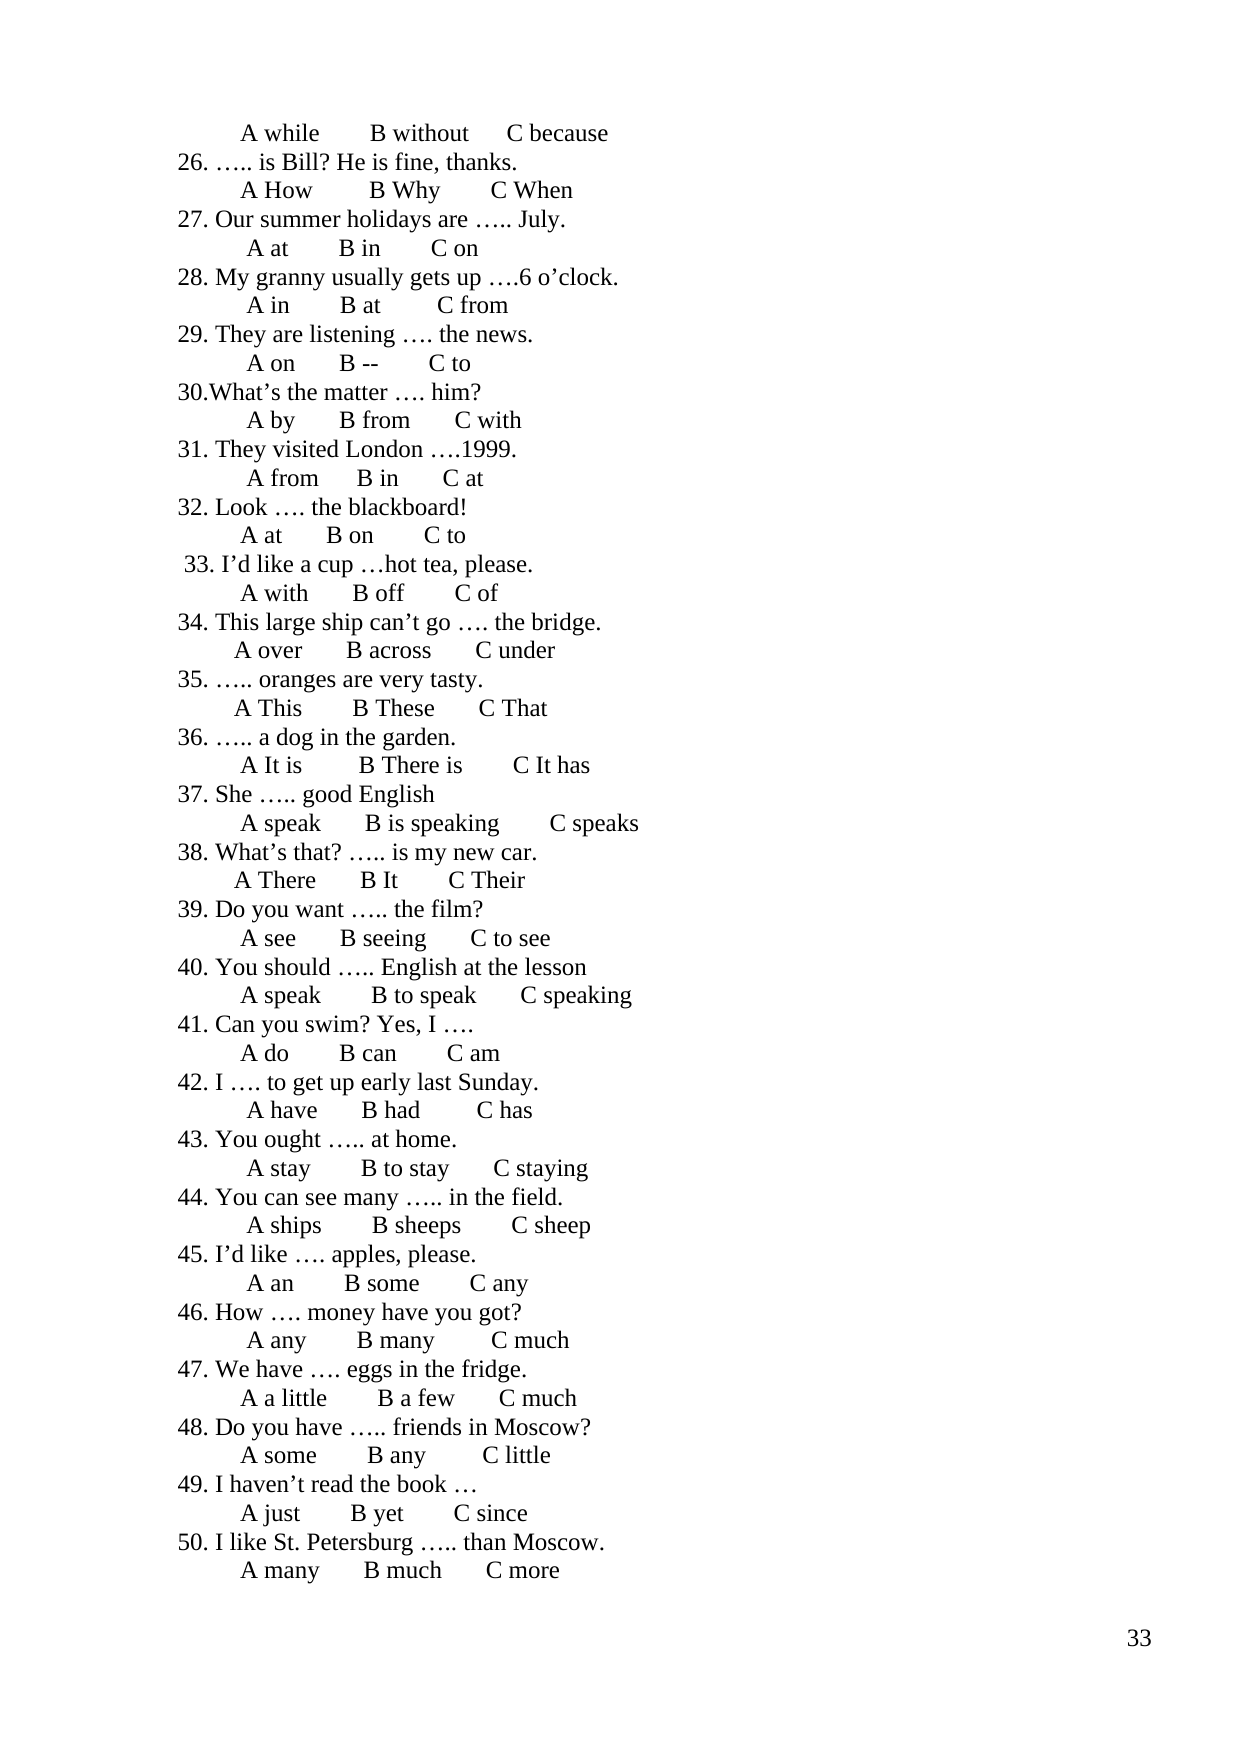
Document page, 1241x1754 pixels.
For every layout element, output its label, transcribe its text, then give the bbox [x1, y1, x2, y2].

text A There B It C Their [177, 866, 1152, 894]
text A any B many C much [177, 1326, 1152, 1354]
text 31. They visited London ….1999. [177, 434, 1152, 463]
text A a little B a few C much [177, 1383, 1152, 1412]
text A This B These C That [177, 693, 1152, 722]
text A see B seeing C to see [177, 923, 1152, 952]
text A over B across C under [177, 636, 1152, 664]
text 44. You can see many ….. in the field. [177, 1182, 1152, 1211]
text 50. I like St. Petersburg ….. than Moscow. [177, 1527, 1152, 1556]
text 45. I’d like …. apples, please. [177, 1239, 1152, 1268]
text A some B any C little [177, 1441, 1152, 1469]
text 49. I haven’t read the book … [177, 1469, 1152, 1498]
text A while B without C because [177, 118, 1152, 147]
text A How B Why C When [177, 176, 1152, 204]
text 26. ….. is Bill? He is fine, thanks. [177, 147, 1152, 176]
text 41. Can you swim? Yes, I …. [177, 1009, 1152, 1038]
text 35. ….. oranges are very tasty. [177, 664, 1152, 693]
text 43. You ought ….. at home. [177, 1124, 1152, 1153]
text A have B had C has [177, 1096, 1152, 1124]
text A from B in C at [177, 463, 1152, 492]
text A with B off C of [177, 578, 1152, 607]
text 37. She ….. good English [177, 779, 1152, 808]
text A ships B sheeps C sheep [177, 1211, 1152, 1239]
text 48. Do you have ….. friends in Moscow? [177, 1412, 1152, 1441]
text A at B in C on [177, 233, 1152, 262]
text 40. You should ….. English at the lesson [177, 952, 1152, 981]
text 29. They are listening …. the news. [177, 319, 1152, 348]
text A an B some C any [177, 1268, 1152, 1297]
text 42. I …. to get up early last Sunday. [177, 1067, 1152, 1096]
text A do B can C am [177, 1038, 1152, 1067]
text A in B at C from [177, 291, 1152, 319]
text A by B from C with [177, 406, 1152, 434]
text 32. Look …. the blackboard! [177, 492, 1152, 521]
text 39. Do you want ….. the film? [177, 894, 1152, 923]
text 46. How …. money have you got? [177, 1297, 1152, 1326]
text 30.What’s the matter …. him? [177, 377, 1152, 406]
text 34. This large ship can’t go …. the bridge. [177, 607, 1152, 636]
text A on B -- C to [177, 348, 1152, 377]
text 47. We have …. eggs in the fridge. [177, 1354, 1152, 1383]
text A just B yet C since [177, 1498, 1152, 1527]
text 36. ….. a dog in the garden. [177, 722, 1152, 751]
text A speak B to speak C speaking [177, 981, 1152, 1009]
text 27. Our summer holidays are ….. July. [177, 204, 1152, 233]
text A speak B is speaking C speaks [177, 808, 1152, 837]
text 33. I’d like a cup …hot tea, please. [177, 549, 1152, 578]
text A at B on C to [177, 521, 1152, 549]
text A It is B There is C It has [177, 751, 1152, 779]
text 38. What’s that? ….. is my new car. [177, 837, 1152, 866]
text 28. My granny usually gets up ….6 o’clock. [177, 262, 1152, 291]
text A many B much C more [177, 1556, 1152, 1584]
text A stay B to stay C staying [177, 1153, 1152, 1182]
